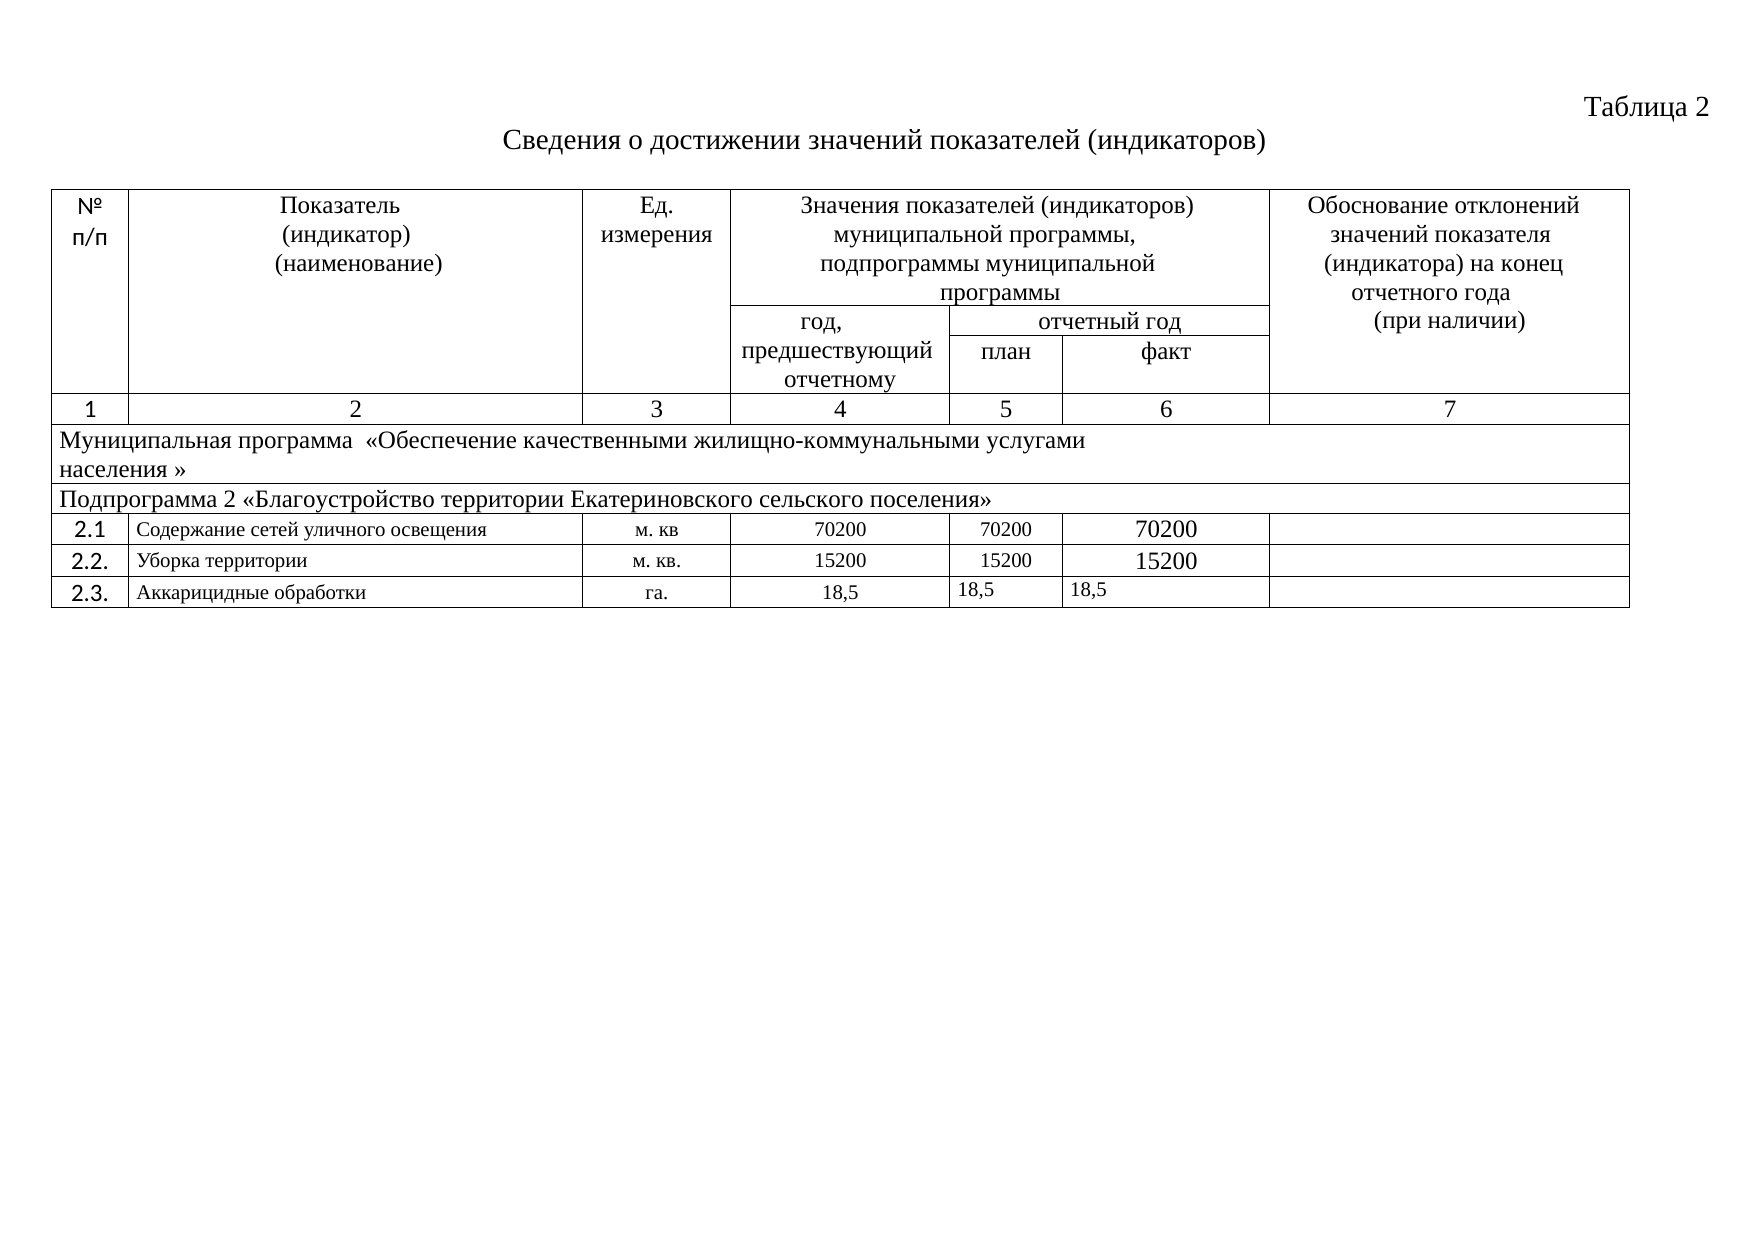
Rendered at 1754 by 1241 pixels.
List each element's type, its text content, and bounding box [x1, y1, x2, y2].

table_cell 15200 [731, 545, 949, 576]
table_cell 70200 [1063, 514, 1269, 544]
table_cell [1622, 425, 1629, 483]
table_cell [1270, 545, 1629, 576]
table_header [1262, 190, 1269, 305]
table_cell 5 [950, 394, 1062, 424]
table_header № п/п [52, 190, 128, 393]
table_cell м. кв [583, 514, 730, 544]
table_cell Содержание сетей уличного освещения [129, 514, 582, 544]
table_cell 18,5 [731, 577, 949, 607]
table_cell 15200 [950, 545, 1062, 576]
table_cell [1270, 514, 1629, 544]
table_cell 3 [583, 394, 730, 424]
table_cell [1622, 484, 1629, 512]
table_cell 2 [129, 394, 582, 424]
table_cell 70200 [950, 514, 1062, 544]
table_cell Уборка территории [129, 545, 582, 576]
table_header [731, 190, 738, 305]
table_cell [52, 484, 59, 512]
table_cell факт [1063, 336, 1269, 393]
text Сведения о достижении значений показателей (индикаторов) [59, 122, 1710, 156]
table_cell план [950, 336, 1062, 393]
table_cell 4 [731, 394, 949, 424]
table_cell га. [583, 577, 730, 607]
table_cell 7 [1270, 394, 1629, 424]
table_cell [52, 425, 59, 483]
table_cell 70200 [731, 514, 949, 544]
table_header Ед. измерения [583, 190, 730, 393]
table_header Обоснование отклонений значений показателя (индикатора) на конец отчетного года (при наличии) [1270, 190, 1629, 393]
table_cell 18,5 [950, 577, 1062, 607]
table_cell Аккарицидные обработки [129, 577, 582, 607]
table_cell 6 [1063, 394, 1269, 424]
table_cell 18,5 [1063, 577, 1269, 607]
text Таблица 2 [59, 89, 1710, 122]
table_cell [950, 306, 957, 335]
table_cell 15200 [1063, 545, 1269, 576]
table_cell м. кв. [583, 545, 730, 576]
table_header Показатель (индикатор) (наименование) [129, 190, 582, 393]
table_cell [1270, 577, 1629, 607]
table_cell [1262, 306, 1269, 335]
